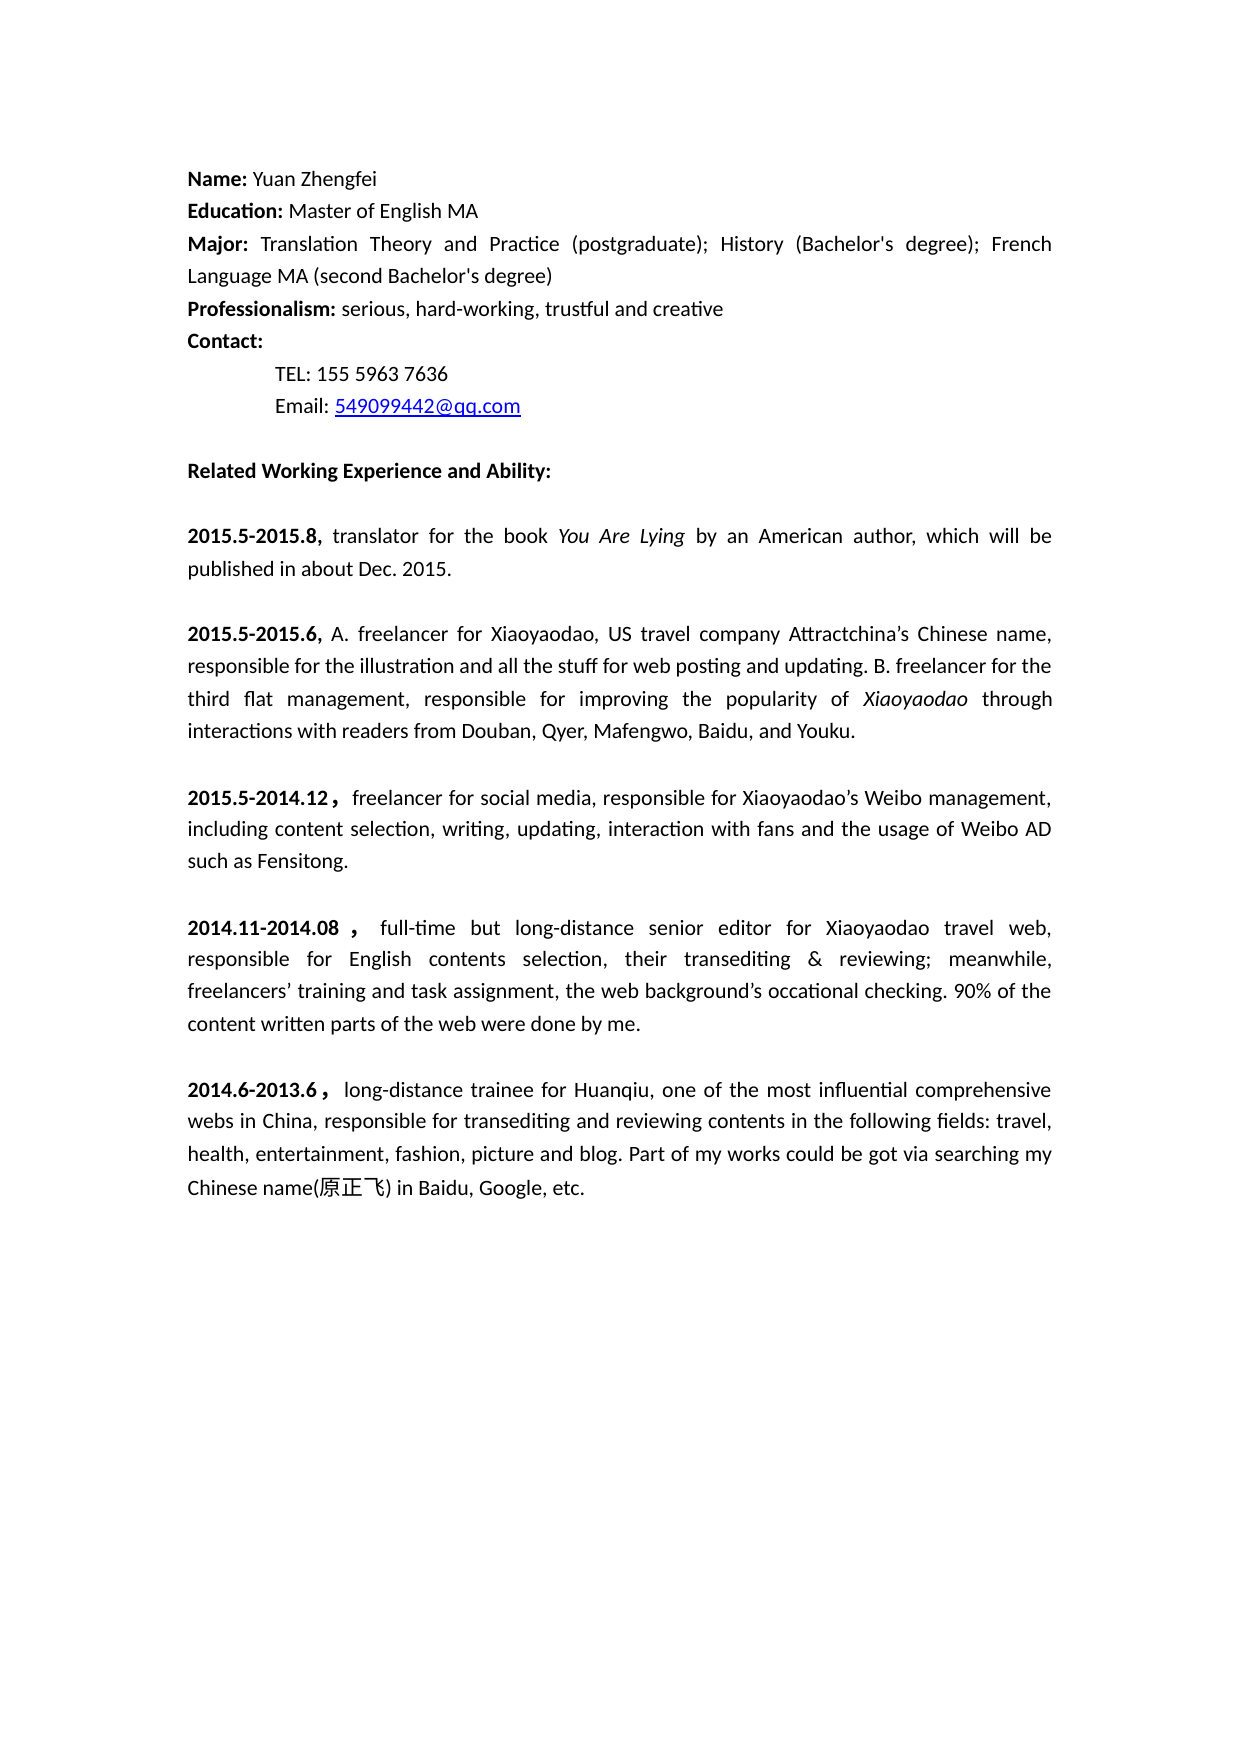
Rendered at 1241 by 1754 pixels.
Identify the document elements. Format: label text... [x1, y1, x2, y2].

text Professionalism: serious, hard-working, trustful and creative [187, 292, 1053, 324]
text Name: Yuan Zhengfei [187, 162, 1053, 194]
text Education: Master of English MA [187, 194, 1053, 227]
text 2015.5-2014.12，freelancer for social media, responsible for Xiaoyaodao’s Weibo management, including content selection, writing, updating, interaction with fans and the usage of Weibo AD such as Fensitong. [187, 779, 1053, 877]
text Related Working Experience and Ability: [187, 454, 1053, 487]
text Email: 549099442@qq.com [187, 389, 1053, 422]
text 2015.5-2015.6, A. freelancer for Xiaoyaodao, US travel company Attractchina’s Chinese name, responsible for the illustration and all the stuff for web posting and updating. B. freelancer for the third flat management, responsible for improving the popularity of Xiaoyaodao through interactions with readers from Douban, Qyer, Mafengwo, Baidu, and Youku. [187, 617, 1053, 747]
text 2014.6-2013.6，long-distance trainee for Huanqiu, one of the most influential comprehensive webs in China, responsible for transediting and reviewing contents in the following fields: travel, health, entertainment, fashion, picture and blog. Part of my works could be got via searching my Chinese name(原正飞) in Baidu, Google, etc. [187, 1072, 1053, 1202]
text Major: Translation Theory and Practice (postgraduate); History (Bachelor's degree); French Language MA (second Bachelor's degree) [187, 227, 1053, 292]
text 2015.5-2015.8, translator for the book You Are Lying by an American author, which will be published in about Dec. 2015. [187, 519, 1053, 584]
text Contact: [187, 324, 1053, 357]
text 2014.11-2014.08，full-time but long-distance senior editor for Xiaoyaodao travel web, responsible for English contents selection, their transediting & reviewing; meanwhile, freelancers’ training and task assignment, the web background’s occational checking. 90% of the content written parts of the web were done by me. [187, 909, 1053, 1039]
text TEL: 155 5963 7636 [187, 357, 1053, 389]
